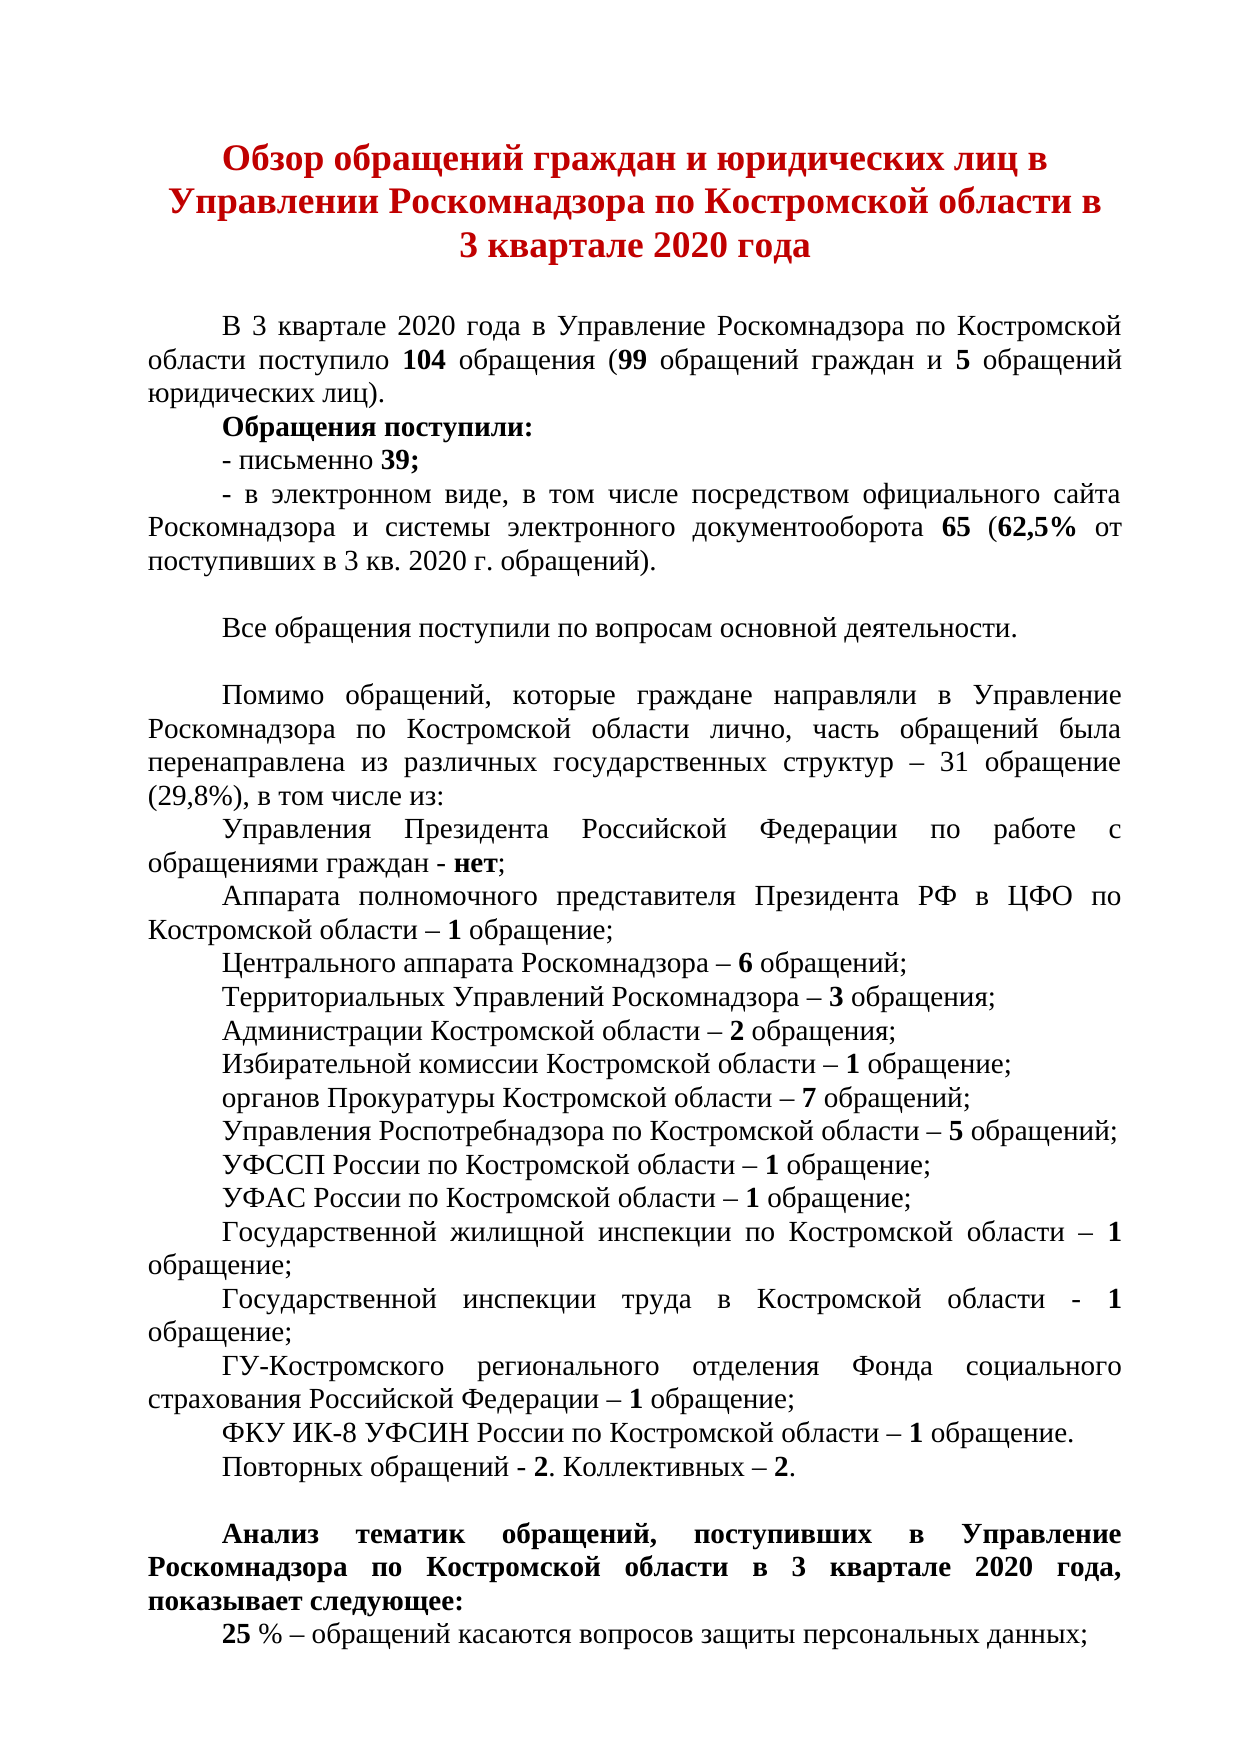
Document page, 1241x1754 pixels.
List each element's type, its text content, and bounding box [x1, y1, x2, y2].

text Территориальных Управлений Роскомнадзора – 3 обращения; [148, 979, 1122, 1013]
text Все обращения поступили по вопросам основной деятельности. [148, 610, 1122, 644]
text - письменно 39; [148, 442, 1122, 476]
text Государственной жилищной инспекции по Костромской области – 1 обращение; [148, 1214, 1122, 1281]
text Обзор обращений граждан и юридических лиц в Управлении Роскомнадзора по Костромской области в [148, 136, 1122, 222]
text Управления Президента Российской Федерации по работе с обращениями граждан - нет; [148, 811, 1122, 878]
text 25 % – обращений касаются вопросов защиты персональных данных; [148, 1616, 1122, 1650]
text Администрации Костромской области – 2 обращения; [148, 1013, 1122, 1046]
text Центрального аппарата Роскомнадзора – 6 обращений; [148, 946, 1122, 979]
text УФССП России по Костромской области – 1 обращение; [148, 1147, 1122, 1180]
text Аппарата полномочного представителя Президента РФ в ЦФО по Костромской области – 1 обращение; [148, 878, 1122, 946]
text УФАС России по Костромской области – 1 обращение; [148, 1180, 1122, 1214]
text 3 квартале 2020 года [148, 222, 1122, 265]
text Анализ тематик обращений, поступивших в Управление Роскомнадзора по Костромской области в 3 квартале 2020 года, показывает следующее: [148, 1516, 1122, 1616]
text Управления Роспотребнадзора по Костромской области – 5 обращений; [148, 1113, 1122, 1147]
text Повторных обращений - 2. Коллективных – 2. [148, 1449, 1122, 1482]
text - в электронном виде, в том числе посредством официального сайта Роскомнадзора и системы электронного документооборота 65 (62,5% от поступивших в 3 кв. 2020 г. обращений). [148, 476, 1122, 577]
text Государственной инспекции труда в Костромской области - 1 обращение; [148, 1281, 1122, 1348]
text Помимо обращений, которые граждане направляли в Управление Роскомнадзора по Костромской области лично, часть обращений была перенаправлена из различных государственных структур – 31 обращение (29,8%), в том числе из: [148, 677, 1122, 811]
text Избирательной комиссии Костромской области – 1 обращение; [148, 1046, 1122, 1080]
text ГУ-Костромского регионального отделения Фонда социального страхования Российской Федерации – 1 обращение; [148, 1348, 1122, 1415]
text В 3 квартале 2020 года в Управление Роскомнадзора по Костромской области поступило 104 обращения (99 обращений граждан и 5 обращений юридических лиц). [148, 308, 1122, 409]
text ФКУ ИК-8 УФСИН России по Костромской области – 1 обращение. [148, 1415, 1122, 1449]
text органов Прокуратуры Костромской области – 7 обращений; [148, 1080, 1122, 1113]
text Обращения поступили: [148, 409, 1122, 442]
